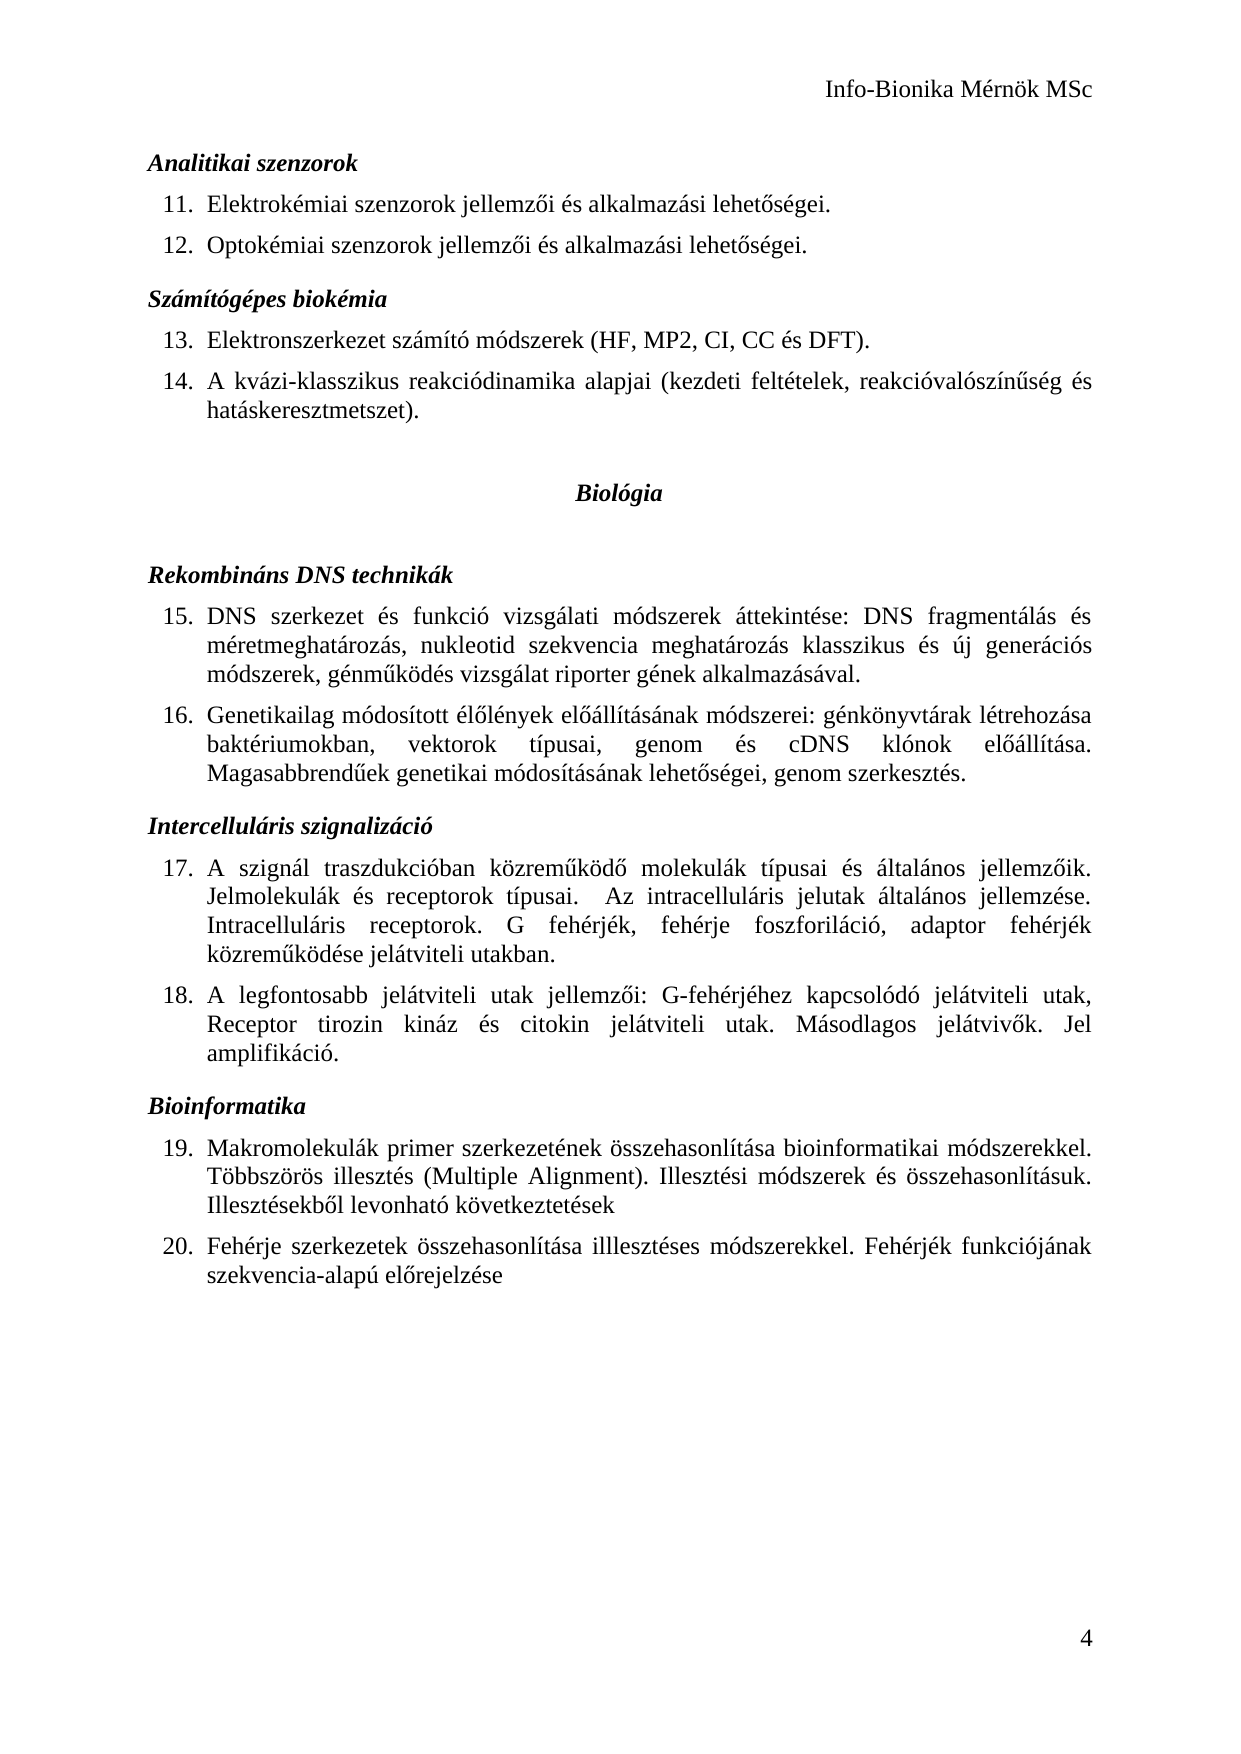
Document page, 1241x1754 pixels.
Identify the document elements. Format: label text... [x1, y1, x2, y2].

list A szignál traszdukcióban közreműködő molekulák típusai és általános jellemzőik. Jelmolekulák és receptorok típusai. Az intracelluláris jelutak általános jellemzése. Intracelluláris receptorok. G fehérjék, fehérje foszforiláció, adaptor fehérjék közreműködése jelátviteli utakban. [162, 853, 1093, 968]
list A legfontosabb jelátviteli utak jellemzői: G-fehérjéhez kapcsolódó jelátviteli utak, Receptor tirozin kináz és citokin jelátviteli utak. Másodlagos jelátvivők. Jel amplifikáció. [162, 980, 1093, 1066]
text Analitikai szenzorok [148, 148, 1093, 176]
list Optokémiai szenzorok jellemzői és alkalmazási lehetőségei. [162, 230, 1093, 259]
list Elektrokémiai szenzorok jellemzői és alkalmazási lehetőségei. [162, 189, 1093, 218]
text Biológia [148, 478, 1093, 506]
text Intercelluláris szignalizáció [148, 811, 1093, 840]
list Makromolekulák primer szerkezetének összehasonlítása bioinformatikai módszerekkel. Többszörös illesztés (Multiple Alignment). Illesztési módszerek és összehasonlításuk. Illesztésekből levonható következtetések [162, 1133, 1093, 1219]
list Genetikailag módosított élőlények előállításának módszerei: génkönyvtárak létrehozása baktériumokban, vektorok típusai, genom és cDNS klónok előállítása. Magasabbrendűek genetikai módosításának lehetőségei, genom szerkesztés. [162, 700, 1093, 786]
list DNS szerkezet és funkció vizsgálati módszerek áttekintése: DNS fragmentálás és méretmeghatározás, nukleotid szekvencia meghatározás klasszikus és új generációs módszerek, génműködés vizsgálat riporter gének alkalmazásával. [162, 601, 1093, 688]
text Számítógépes biokémia [148, 284, 1093, 313]
list Fehérje szerkezetek összehasonlítása illlesztéses módszerekkel. Fehérjék funkciójának szekvencia-alapú előrejelzése [162, 1231, 1093, 1289]
text Bioinformatika [148, 1091, 1093, 1120]
list Elektronszerkezet számító módszerek (HF, MP2, CI, CC és DFT). [162, 325, 1093, 354]
text Rekombináns DNS technikák [148, 560, 1093, 589]
list A kvázi-klasszikus reakciódinamika alapjai (kezdeti feltételek, reakcióvalószínűség és hatáskeresztmetszet). [162, 366, 1093, 424]
